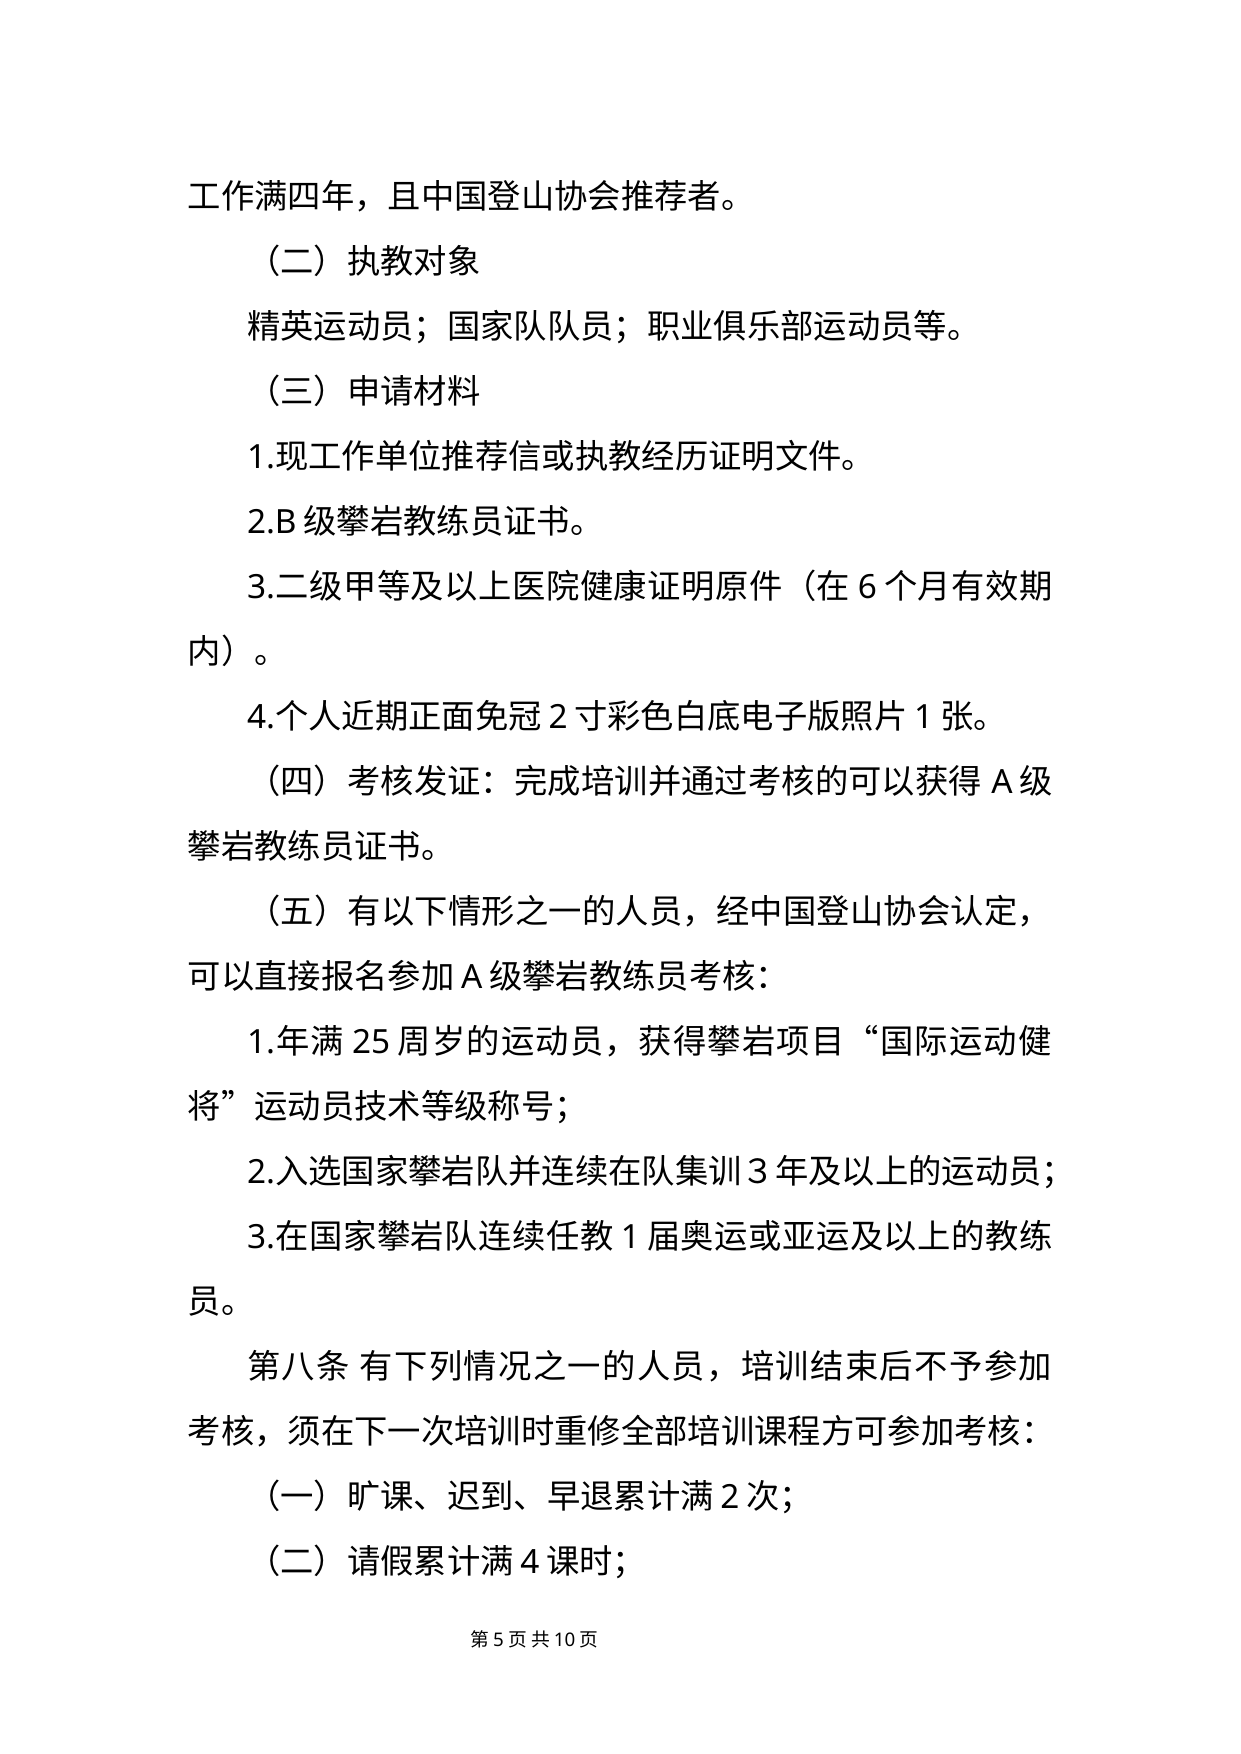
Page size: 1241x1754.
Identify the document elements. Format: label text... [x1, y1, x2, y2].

text （二）请假累计满4课时； [187, 1527, 1053, 1592]
text 第八条 有下列情况之一的人员，培训结束后不予参加考核，须在下一次培训时重修全部培训课程方可参加考核： [187, 1332, 1053, 1462]
text 1.现工作单位推荐信或执教经历证明文件。 [187, 422, 1053, 487]
text （二）执教对象 [187, 227, 1053, 292]
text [187, 162, 1053, 227]
text 1.年满25周岁的运动员，获得攀岩项目“国际运动健将”运动员技术等级称号； [187, 1007, 1053, 1137]
text （五）有以下情形之一的人员，经中国登山协会认定，可以直接报名参加A级攀岩教练员考核： [187, 877, 1053, 1007]
text 3.在国家攀岩队连续任教1届奥运或亚运及以上的教练员。 [187, 1202, 1053, 1332]
text 3.二级甲等及以上医院健康证明原件（在6个月有效期内）。 [187, 552, 1053, 682]
text 2.B级攀岩教练员证书。 [187, 487, 1053, 552]
text 2.入选国家攀岩队并连续在队集训３年及以上的运动员； [187, 1137, 1053, 1202]
text （四）考核发证：完成培训并通过考核的可以获得A级攀岩教练员证书。 [187, 747, 1053, 877]
text 精英运动员；国家队队员；职业俱乐部运动员等。 [187, 292, 1053, 357]
text （三）申请材料 [187, 357, 1053, 422]
text （一）旷课、迟到、早退累计满2次； [187, 1462, 1053, 1527]
text 4.个人近期正面免冠2寸彩色白底电子版照片1张。 [187, 682, 1053, 747]
